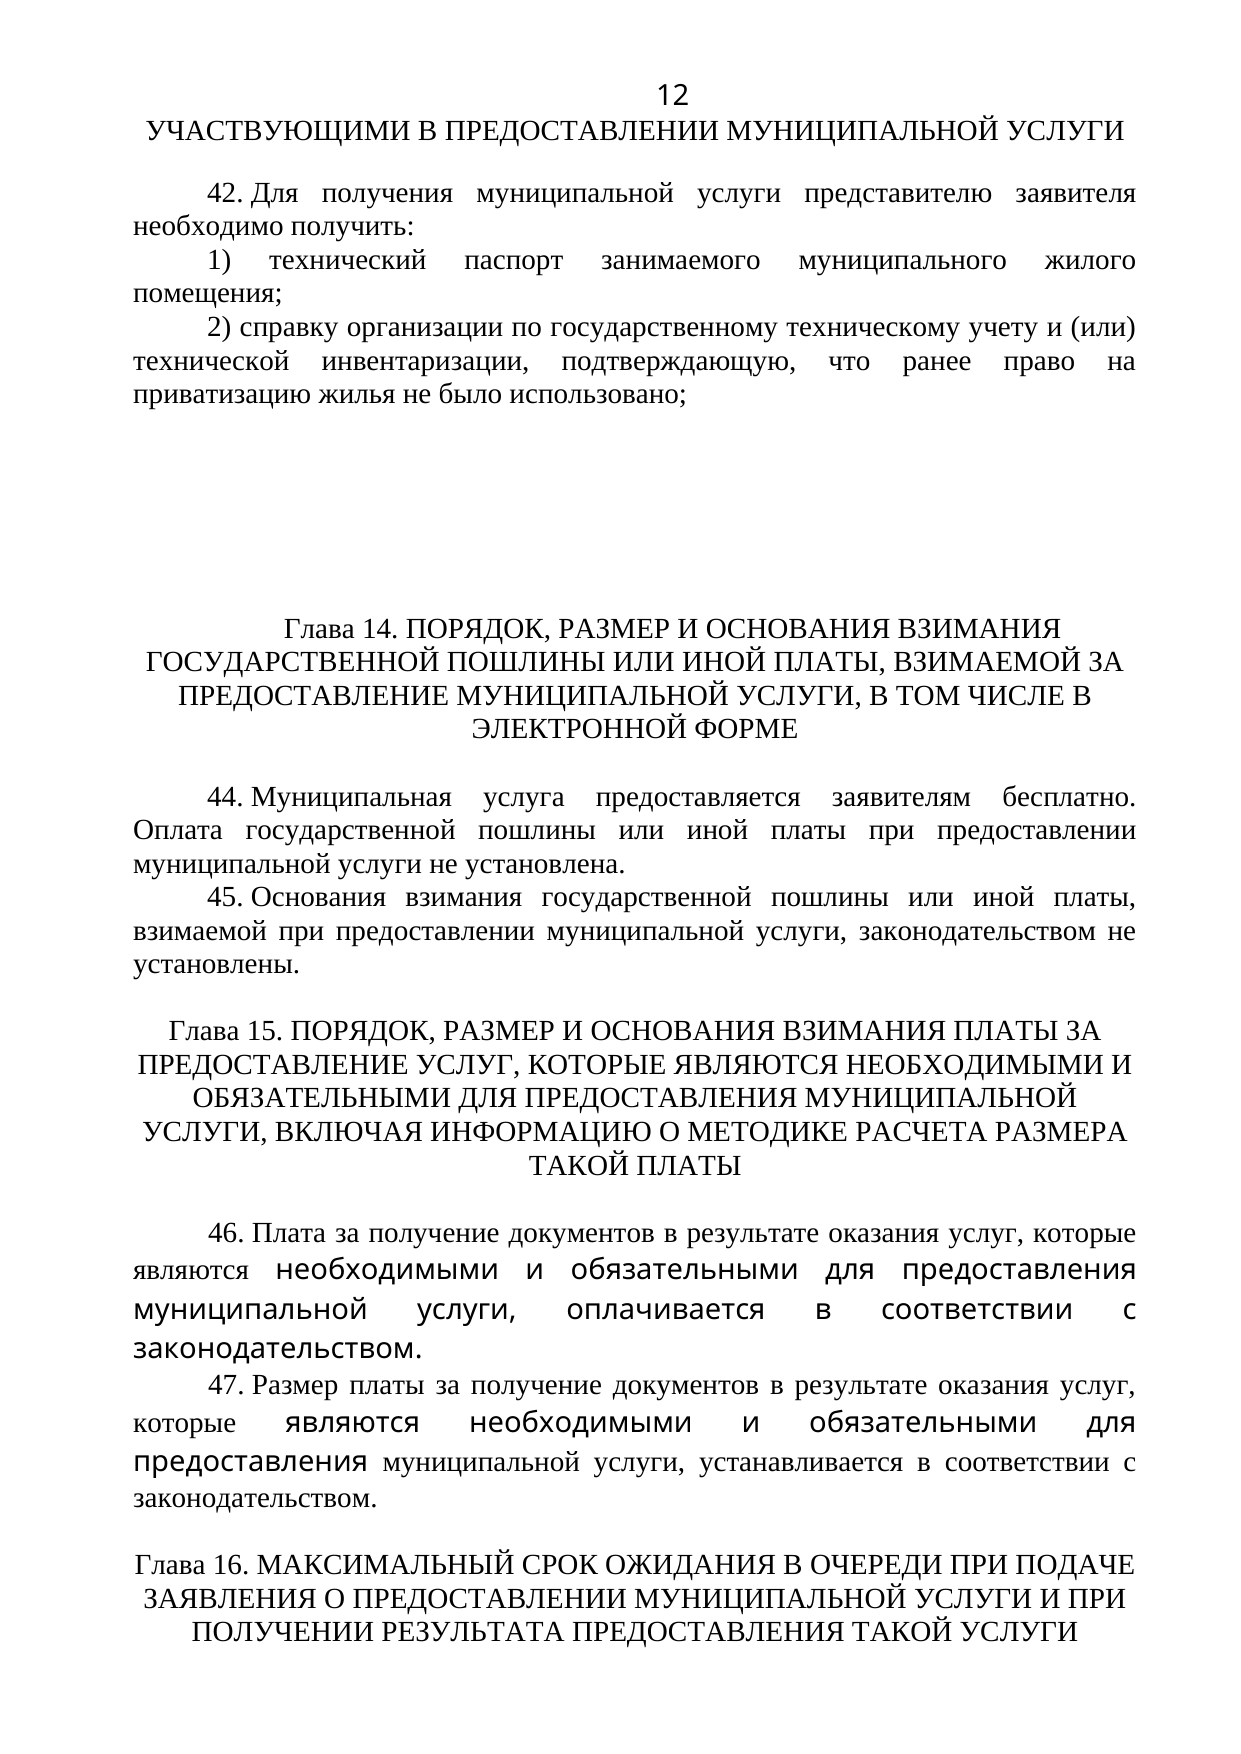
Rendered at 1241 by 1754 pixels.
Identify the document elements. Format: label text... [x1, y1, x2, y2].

text 42. Для получения муниципальной услуги представителю заявителя необходимо получить: [133, 175, 1137, 242]
text 2) справку организации по государственному техническому учету и (или) технической инвентаризации, подтверждающую, что ранее право на приватизацию жилья не было использовано; [133, 309, 1137, 410]
text 45. Основания взимания государственной пошлины или иной платы, взимаемой при предоставлении муниципальной услуги, законодательством не установлены. [133, 879, 1137, 980]
text 47. Размер платы за получение документов в результате оказания услуг, которые являются необходимыми и обязательными для предоставления муниципальной услуги, устанавливается в соответствии с законодательством. [133, 1367, 1137, 1514]
text Глава 16. МАКСИМАЛЬНЫЙ СРОК ОЖИДАНИЯ В ОЧЕРЕДИ ПРИ ПОДАЧЕ ЗАЯВЛЕНИЯ О ПРЕДОСТАВЛЕНИИ МУНИЦИПАЛЬНОЙ УСЛУГИ И ПРИ ПОЛУЧЕНИИ РЕЗУЛЬТАТА ПРЕДОСТАВЛЕНИЯ ТАКОЙ УСЛУГИ [133, 1547, 1137, 1648]
text Глава 15. ПОРЯДОК, РАЗМЕР И ОСНОВАНИЯ ВЗИМАНИЯ ПЛАТЫ ЗА ПРЕДОСТАВЛЕНИЕ УСЛУГ, КОТОРЫЕ ЯВЛЯЮТСЯ НЕОБХОДИМЫМИ И ОБЯЗАТЕЛЬНЫМИ ДЛЯ ПРЕДОСТАВЛЕНИЯ МУНИЦИПАЛЬНОЙ УСЛУГИ, ВКЛЮЧАЯ ИНФОРМАЦИЮ О МЕТОДИКЕ РАСЧЕТА РАЗМЕРА ТАКОЙ ПЛАТЫ [133, 1013, 1137, 1181]
text 44. Муниципальная услуга предоставляется заявителям бесплатно. Оплата государственной пошлины или иной платы при предоставлении муниципальной услуги не установлена. [133, 779, 1137, 879]
text 46. Плата за получение документов в результате оказания услуг, которые являются необходимыми и обязательными для предоставления муниципальной услуги, оплачивается в соответствии с законодательством. [133, 1215, 1137, 1367]
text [133, 113, 1137, 147]
text 1) технический паспорт занимаемого муниципального жилого помещения; [133, 242, 1137, 309]
text Глава 14. ПОРЯДОК, РАЗМЕР И ОСНОВАНИЯ ВЗИМАНИЯ ГОСУДАРСТВЕННОЙ ПОШЛИНЫ ИЛИ ИНОЙ ПЛАТЫ, ВЗИМАЕМОЙ ЗА ПРЕДОСТАВЛЕНИЕ МУНИЦИПАЛЬНОЙ УСЛУГИ, В ТОМ ЧИСЛЕ В ЭЛЕКТРОННОЙ ФОРМЕ [133, 611, 1137, 745]
